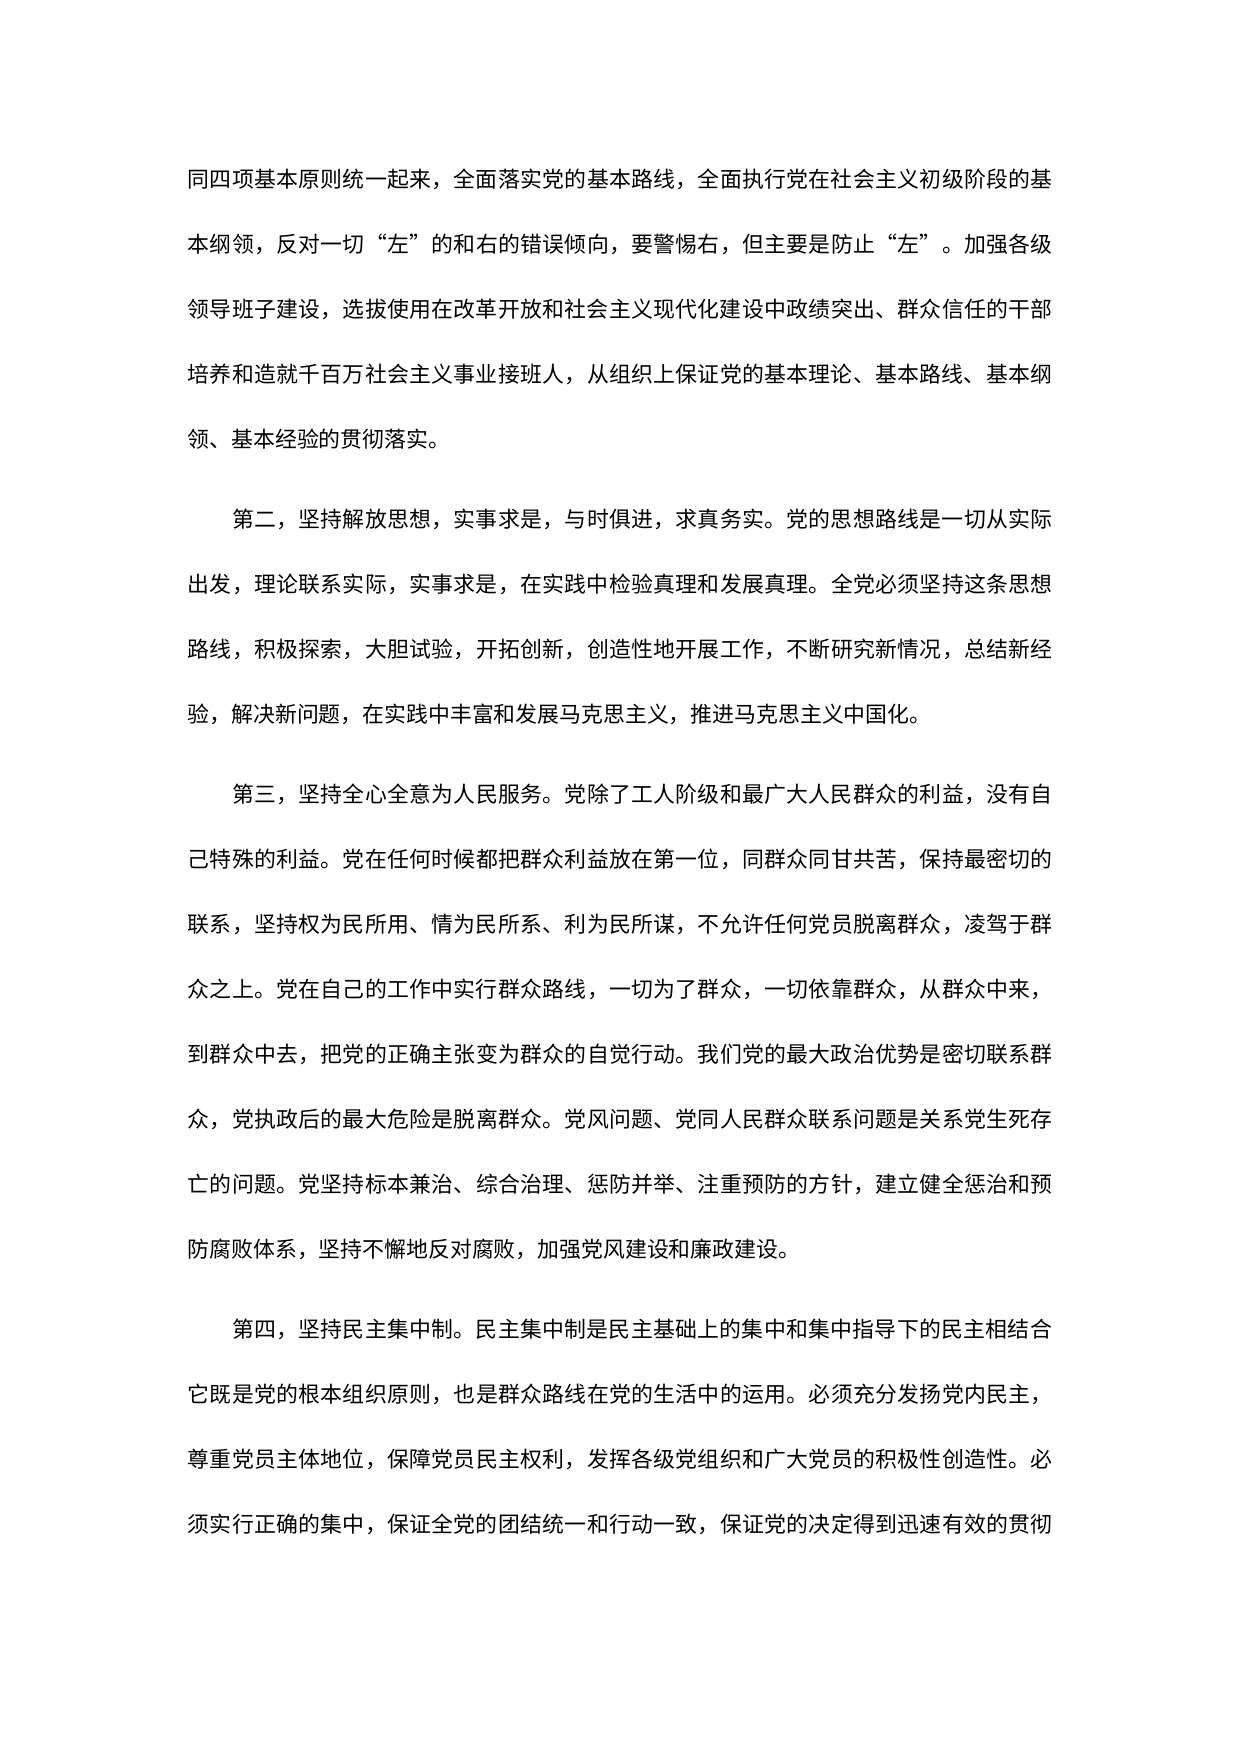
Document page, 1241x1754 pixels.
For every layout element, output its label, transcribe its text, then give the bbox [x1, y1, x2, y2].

text 第三，坚持全心全意为人民服务。党除了工人阶级和最广大人民群众的利益，没有自己特殊的利益。党在任何时候都把群众利益放在第一位，同群众同甘共苦，保持最密切的联系，坚持权为民所用、情为民所系、利为民所谋，不允许任何党员脱离群众，凌驾于群众之上。党在自己的工作中实行群众路线，一切为了群众，一切依靠群众，从群众中来，到群众中去，把党的正确主张变为群众的自觉行动。我们党的最大政治优势是密切联系群众，党执政后的最大危险是脱离群众。党风问题、党同人民群众联系问题是关系党生死存亡的问题。党坚持标本兼治、综合治理、惩防并举、注重预防的方针，建立健全惩治和预防腐败体系，坚持不懈地反对腐败，加强党风建设和廉政建设。 [187, 777, 1053, 1264]
text 第二，坚持解放思想，实事求是，与时俱进，求真务实。党的思想路线是一切从实际出发，理论联系实际，实事求是，在实践中检验真理和发展真理。全党必须坚持这条思想路线，积极探索，大胆试验，开拓创新，创造性地开展工作，不断研究新情况，总结新经验，解决新问题，在实践中丰富和发展马克思主义，推进马克思主义中国化。 [187, 502, 1053, 729]
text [187, 162, 1053, 454]
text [187, 1311, 1053, 1539]
